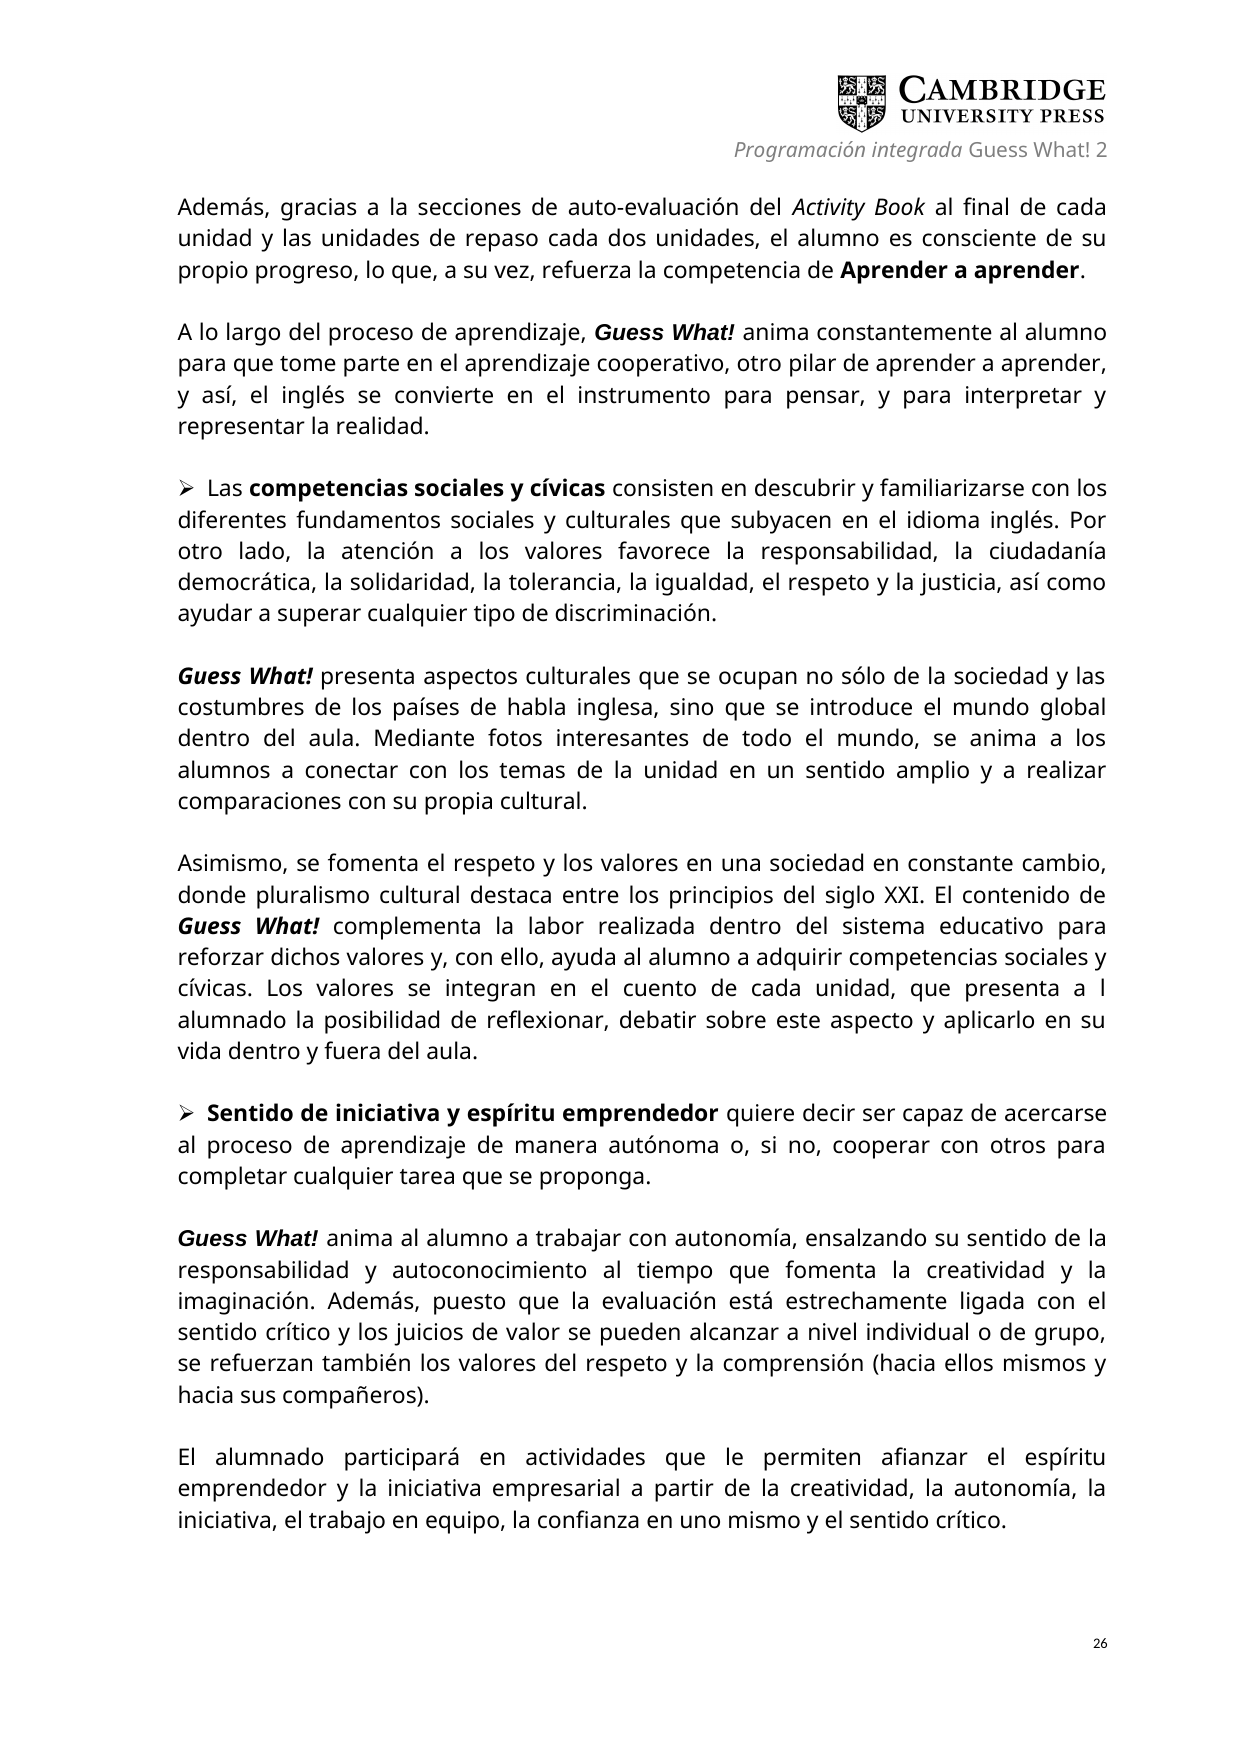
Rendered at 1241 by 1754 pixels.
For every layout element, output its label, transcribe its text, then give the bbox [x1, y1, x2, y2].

text A lo largo del proceso de aprendizaje, Guess What! anima constantemente al alumno para que tome parte en el aprendizaje cooperativo, otro pilar de aprender a aprender, y así, el inglés se convierte en el instrumento para pensar, y para interpretar y representar la realidad. [177, 316, 1107, 441]
text El alumnado participará en actividades que le permiten afianzar el espíritu emprendedor y la iniciativa empresarial a partir de la creatividad, la autonomía, la iniciativa, el trabajo en equipo, la confianza en uno mismo y el sentido crítico. [177, 1441, 1107, 1535]
text Guess What! anima al alumno a trabajar con autonomía, ensalzando su sentido de la responsabilidad y autoconocimiento al tiempo que fomenta la creatividad y la imaginación. Además, puesto que la evaluación está estrechamente ligada con el sentido crítico y los juicios de valor se pueden alcanzar a nivel individual o de grupo, se refuerzan también los valores del respeto y la comprensión (hacia ellos mismos y hacia sus compañeros). [177, 1222, 1107, 1410]
text Además, gracias a la secciones de auto-evaluación del Activity Book al final de cada unidad y las unidades de repaso cada dos unidades, el alumno es consciente de su propio progreso, lo que, a su vez, refuerza la competencia de Aprender a aprender. [177, 191, 1107, 285]
text Guess What! presenta aspectos culturales que se ocupan no sólo de la sociedad y las costumbres de los países de habla inglesa, sino que se introduce el mundo global dentro del aula. Mediante fotos interesantes de todo el mundo, se anima a los alumnos a conectar con los temas de la unidad en un sentido amplio y a realizar comparaciones con su propia cultural. [177, 660, 1107, 816]
list Sentido de iniciativa y espíritu emprendedor quiere decir ser capaz de acercarse al proceso de aprendizaje de manera autónoma o, si no, cooperar con otros para completar cualquier tarea que se proponga. [177, 1097, 1107, 1191]
picture [835, 73, 1108, 135]
list Las competencias sociales y cívicas consisten en descubrir y familiarizarse con los diferentes fundamentos sociales y culturales que subyacen en el idioma inglés. Por otro lado, la atención a los valores favorece la responsabilidad, la ciudadanía democrática, la solidaridad, la tolerancia, la igualdad, el respeto y la justicia, así como ayudar a superar cualquier tipo de discriminación. [177, 472, 1107, 629]
text Asimismo, se fomenta el respeto y los valores en una sociedad en constante cambio, donde pluralismo cultural destaca entre los principios del siglo XXI. El contenido de Guess What! complementa la labor realizada dentro del sistema educativo para reforzar dichos valores y, con ello, ayuda al alumno a adquirir competencias sociales y cívicas. Los valores se integran en el cuento de cada unidad, que presenta a l alumnado la posibilidad de reflexionar, debatir sobre este aspecto y aplicarlo en su vida dentro y fuera del aula. [177, 847, 1107, 1066]
